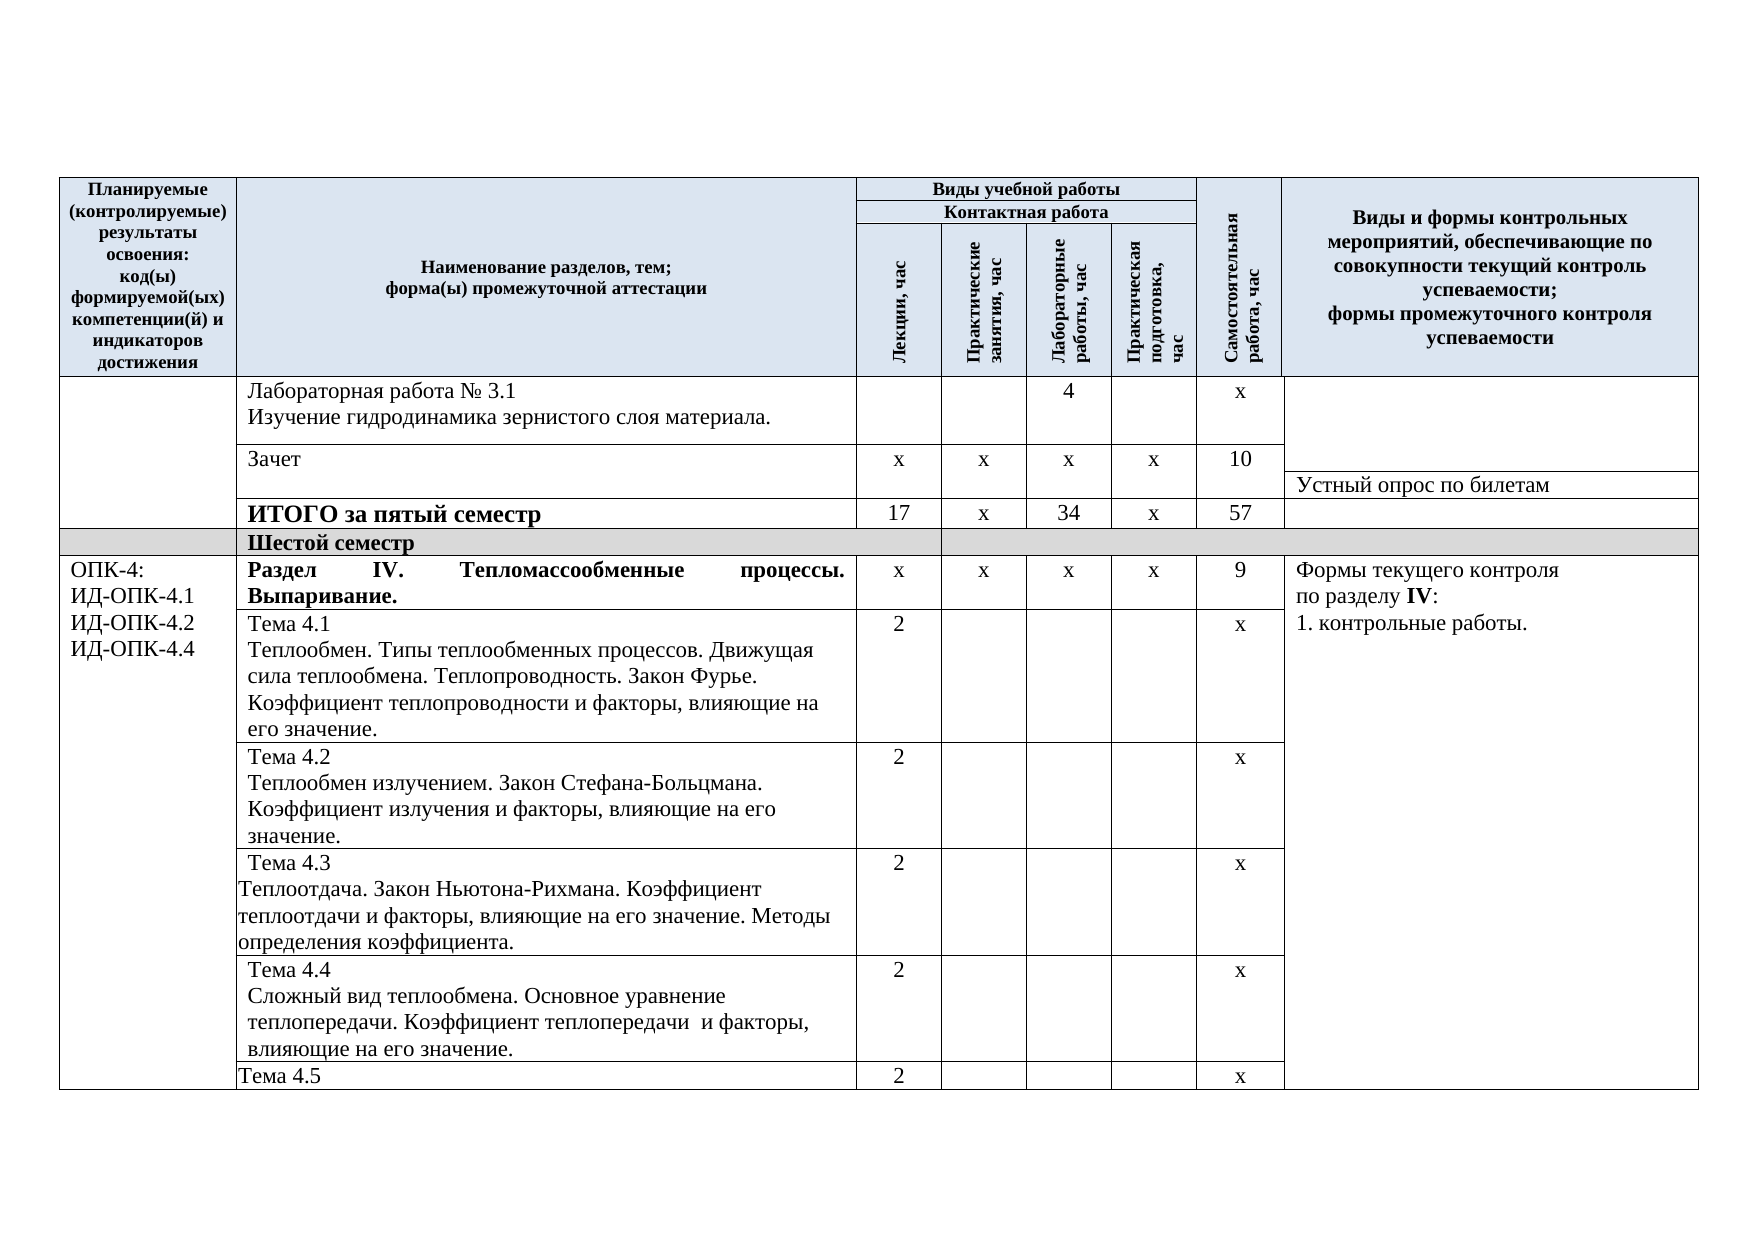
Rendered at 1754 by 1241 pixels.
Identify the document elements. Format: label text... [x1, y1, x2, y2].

table_header Планируемые (контролируемые) результаты освоения: код(ы) формируемой(ых) компетенции(й) и индикаторов достижения компетенций [60, 178, 236, 376]
table_cell 2 [857, 610, 941, 742]
table_cell [942, 1062, 1026, 1088]
table_cell х [1197, 377, 1284, 444]
table_cell х [1197, 849, 1284, 954]
table_cell 17 [857, 499, 941, 528]
table_cell Практические занятия, час [942, 224, 1026, 376]
table_cell [1112, 1062, 1196, 1088]
table_cell х [1197, 610, 1284, 742]
table_cell [942, 610, 1026, 742]
table_cell Лабораторные работы, час [1027, 224, 1111, 376]
table_cell [1112, 610, 1196, 742]
table_cell 2 [857, 1062, 941, 1088]
table_cell [1027, 743, 1111, 848]
table_cell [1112, 849, 1196, 954]
table_cell х [1027, 445, 1111, 498]
table_cell [942, 377, 1026, 444]
table_cell Тема 4.5 Теплообменная аппаратура. Расчет теплообменника. [237, 1062, 856, 1088]
table_cell х [1197, 956, 1284, 1061]
table_cell Тема 4.4 Сложный вид теплообмена. Основное уравнение теплопередачи. Коэффициент теплопередачи и факторы, влияющие на его значение. [237, 956, 856, 1061]
table_header Виды и формы контрольных мероприятий, обеспечивающие по совокупности текущий контроль успеваемости; формы промежуточного контроля успеваемости [1282, 178, 1698, 376]
table_cell х [1112, 499, 1196, 528]
table_cell [942, 956, 1026, 1061]
table_cell [1112, 743, 1196, 848]
table_cell х [1027, 556, 1111, 609]
table_cell х [942, 499, 1026, 528]
table_cell [1027, 956, 1111, 1061]
table_cell Тема 4.1 Теплообмен. Типы теплообменных процессов. Движущая сила теплообмена. Теплопроводность. Закон Фурье. Коэффициент теплопроводности и факторы, влияющие на его значение. [237, 610, 856, 742]
table_cell [942, 743, 1026, 848]
table_cell Устный опрос по билетам [1285, 472, 1698, 498]
table_cell 2 [857, 743, 941, 848]
table_cell [1027, 849, 1111, 954]
table_cell [942, 849, 1026, 954]
table_cell х [1197, 1062, 1284, 1088]
table_cell х [1197, 743, 1284, 848]
table_cell ИТОГО за пятый семестр [237, 499, 856, 528]
table_cell х [1112, 445, 1196, 498]
table_cell 2 [857, 849, 941, 954]
table_cell [60, 529, 236, 555]
table_cell [1027, 610, 1111, 742]
table_cell Тема 4.2 Теплообмен излучением. Закон Стефана-Больцмана. Коэффициент излучения и факторы, влияющие на его значение. [237, 743, 856, 848]
table_cell Шестой семестр [237, 529, 941, 555]
table_cell 10 [1197, 445, 1284, 498]
table_cell [1112, 377, 1196, 444]
table_cell Формы текущего контроля по разделу IV: 1. контрольные работы. [1285, 556, 1698, 1088]
table_cell х [1112, 556, 1196, 609]
table_header Самостоятельная работа, час [1197, 178, 1281, 376]
table_cell Контактная работа [857, 201, 1196, 222]
table_cell х [857, 445, 941, 498]
table_cell Раздел IV. Тепломассообменные процессы. Выпаривание. [237, 556, 856, 609]
table_cell 2 [857, 956, 941, 1061]
table_cell х [857, 556, 941, 609]
table_cell 4 [1027, 377, 1111, 444]
table_cell [1112, 956, 1196, 1061]
table_cell Тема 4.3 Теплоотдача. Закон Ньютона-Рихмана. Коэффициент теплоотдачи и факторы, влияющие на его значение. Методы определения коэффициента. [237, 849, 856, 954]
table_cell 9 [1197, 556, 1284, 609]
table_cell ОПК-4: ИД-ОПК-4.1 ИД-ОПК-4.2 ИД-ОПК-4.4 [60, 556, 236, 1088]
table_cell Лекции, час [857, 224, 941, 376]
table_cell [1027, 1062, 1111, 1088]
table_cell Практическая подготовка, час [1112, 224, 1196, 376]
table_cell х [942, 556, 1026, 609]
table_cell Лабораторная работа № 3.1 Изучение гидродинамика зернистого слоя материала. [237, 377, 856, 444]
table_cell Зачет [237, 445, 856, 498]
table_cell 57 [1197, 499, 1284, 528]
table_cell х [942, 445, 1026, 498]
table_cell [1285, 499, 1698, 528]
table_cell [942, 529, 1698, 555]
table_cell 34 [1027, 499, 1111, 528]
table_cell [857, 377, 941, 444]
table_header Виды учебной работы [857, 178, 1196, 200]
table_header Наименование разделов, тем; форма(ы) промежуточной аттестации [237, 178, 856, 376]
